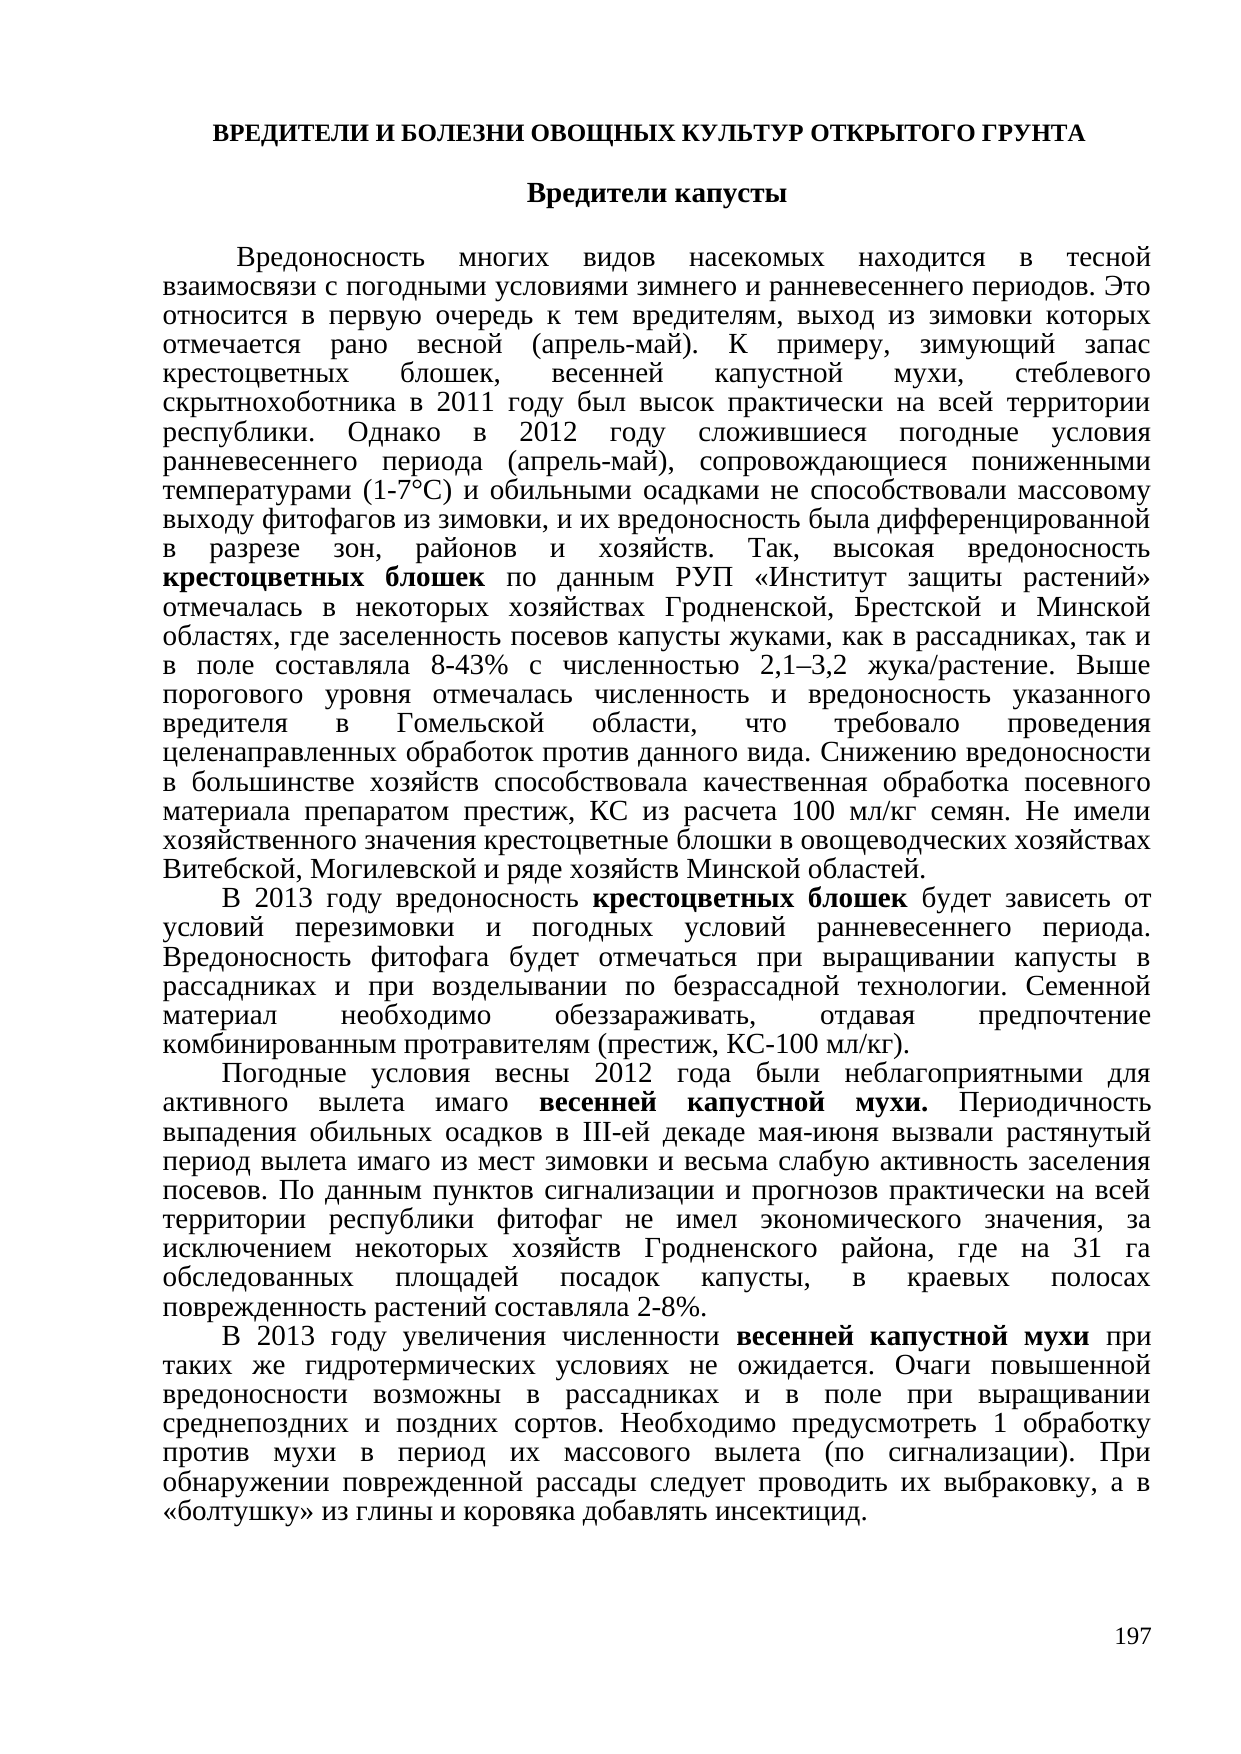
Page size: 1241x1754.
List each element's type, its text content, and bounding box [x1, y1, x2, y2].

text В 2013 году вредоносность крестоцветных блошек будет зависеть от условий перезимовки и погодных условий ранневесеннего периода. Вредоносность фитофага будет отмечаться при выращивании капусты в рассадниках и при возделывании по безрассадной технологии. Семенной материал необходимо обеззараживать, отдавая предпочтение комбинированным протравителям (престиж, КС-100 мл/кг). [162, 884, 1152, 1059]
text ВРЕДИТЕЛИ И БОЛЕЗНИ ОВОЩНЫХ КУЛЬТУР открытого грунта [162, 118, 1152, 147]
text В 2013 году увеличения численности весенней капустной мухи при таких же гидротермических условиях не ожидается. Очаги повышенной вредоносности возможны в рассадниках и в поле при выращивании среднепоздних и поздних сортов. Необходимо предусмотреть 1 обработку против мухи в период их массового вылета (по сигнализации). При обнаружении поврежденной рассады следует проводить их выбраковку, а в «болтушку» из глины и коровяка добавлять инсектицид. [162, 1322, 1152, 1526]
text Погодные условия весны 2012 года были неблагоприятными для активного вылета имаго весенней капустной мухи. Периодичность выпадения обильных осадков в III-ей декаде мая-июня вызвали растянутый период вылета имаго из мест зимовки и весьма слабую активность заселения посевов. По данным пунктов сигнализации и прогнозов практически на всей территории республики фитофаг не имел экономического значения, за исключением некоторых хозяйств Гродненского района, где на 31 га обследованных площадей посадок капусты, в краевых полосах поврежденность растений составляла 2-8%. [162, 1059, 1152, 1322]
text Вредители капусты [162, 176, 1152, 209]
text Вредоносность многих видов насекомых находится в тесной взаимосвязи с погодными условиями зимнего и ранневесеннего периодов. Это относится в первую очередь к тем вредителям, выход из зимовки которых отмечается рано весной (апрель-май). К примеру, зимующий запас крестоцветных блошек, весенней капустной мухи, стеблевого скрытнохоботника в 2011 году был высок практически на всей территории республики. Однако в 2012 году сложившиеся погодные условия ранневесеннего периода (апрель-май), сопровождающиеся пониженными температурами (1-7°С) и обильными осадками не способствовали массовому выходу фитофагов из зимовки, и их вредоносность была дифференцированной в разрезе зон, районов и хозяйств. Так, высокая вредоносность крестоцветных блошек по данным РУП «Институт защиты растений» отмечалась в некоторых хозяйствах Гродненской, Брестской и Минской областях, где заселенность посевов капусты жуками, как в рассадниках, так и в поле составляла 8-43% с численностью 2,1–3,2 жука/растение. Выше порогового уровня отмечалась численность и вредоносность указанного вредителя в Гомельской области, что требовало проведения целенаправленных обработок против данного вида. Снижению вредоносности в большинстве хозяйств способствовала качественная обработка посевного материала препаратом престиж, КС из расчета 100 мл/кг семян. Не имели хозяйственного значения крестоцветные блошки в овощеводческих хозяйствах Витебской, Могилевской и ряде хозяйств Минской областей. [162, 243, 1152, 884]
